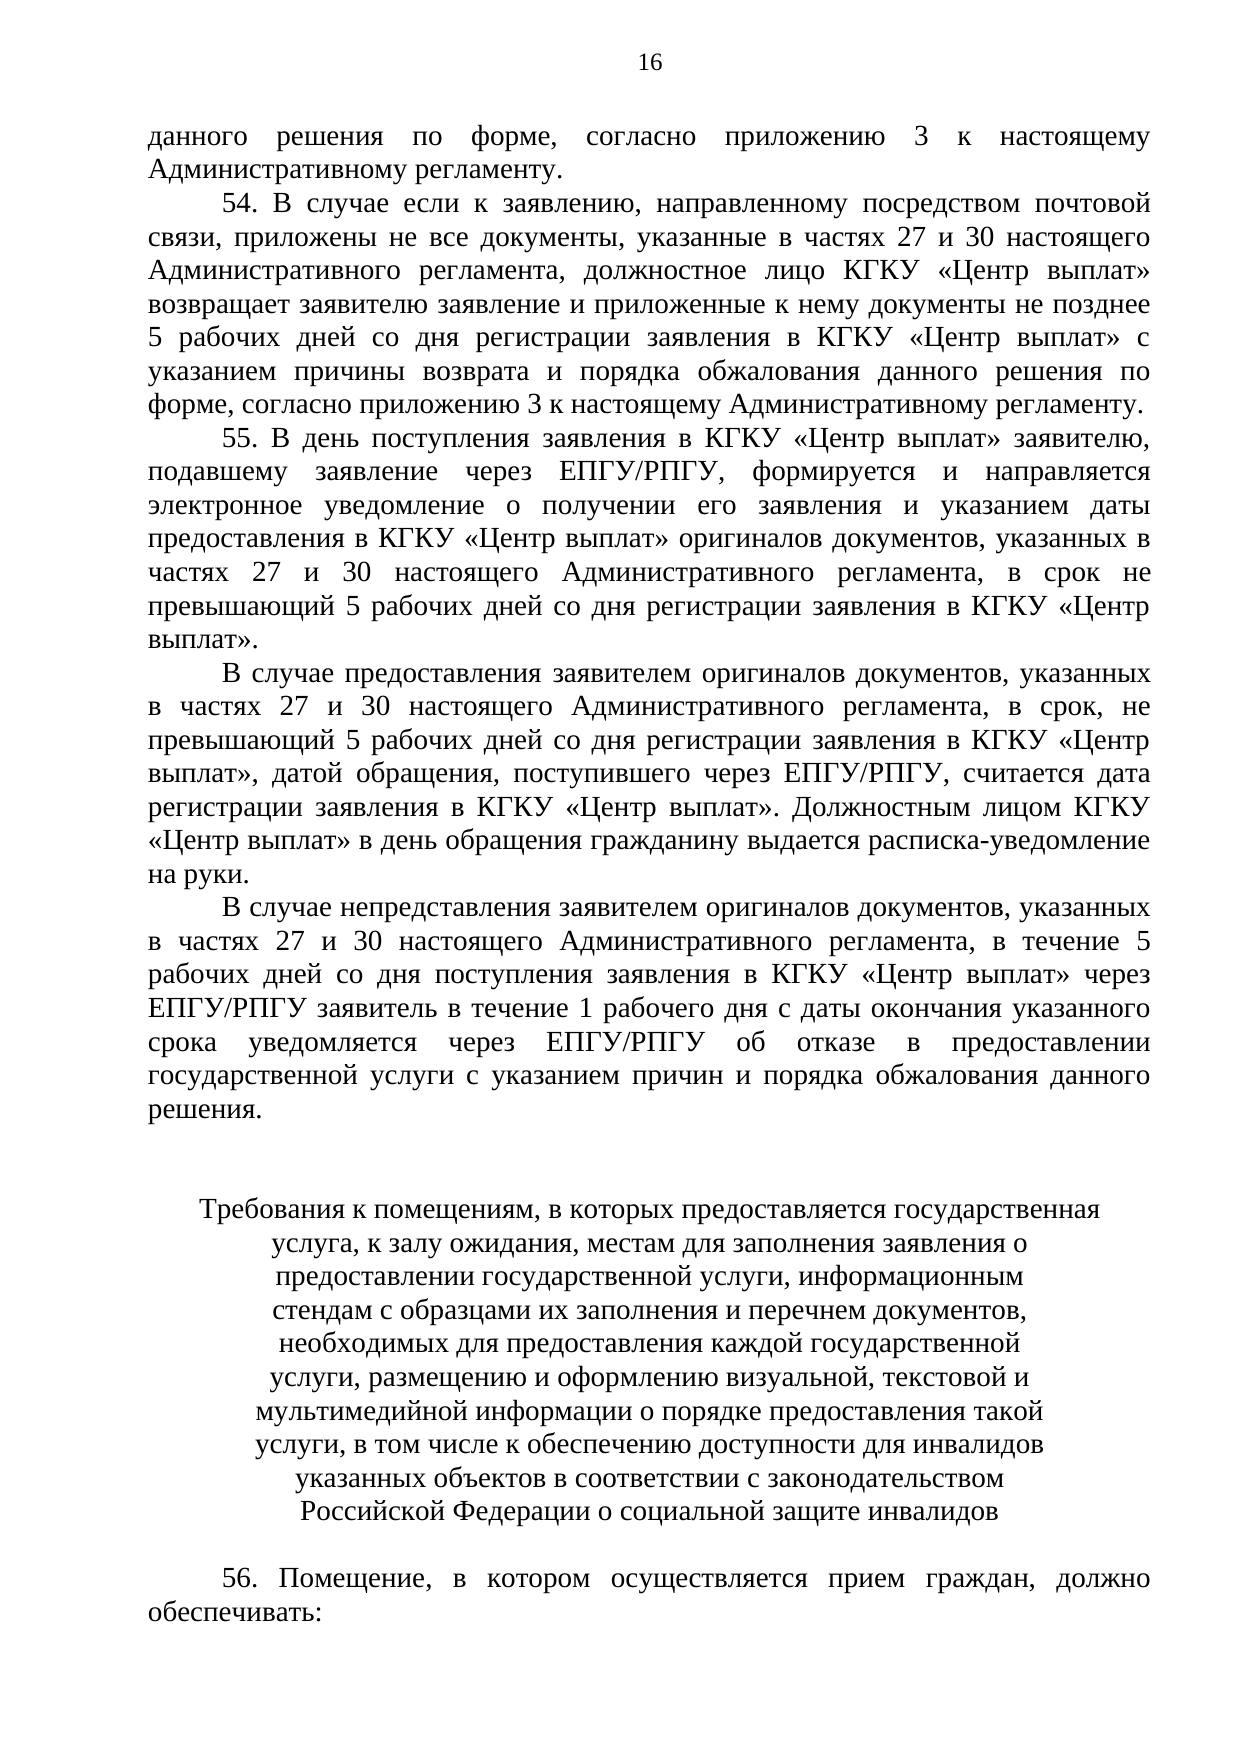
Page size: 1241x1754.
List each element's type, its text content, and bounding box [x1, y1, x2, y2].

text услуги, в том числе к обеспечению доступности для инвалидов [148, 1426, 1152, 1460]
text мультимедийной информации о порядке предоставления такой [148, 1393, 1152, 1426]
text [148, 118, 1152, 185]
text указанных объектов в соответствии с законодательством [148, 1460, 1152, 1493]
text необходимых для предоставления каждой государственной [148, 1326, 1152, 1359]
text предоставлении государственной услуги, информационным [148, 1258, 1152, 1292]
text 56. Помещение, в котором осуществляется прием граждан, должно обеспечивать: [148, 1560, 1152, 1627]
text 55. В день поступления заявления в КГКУ «Центр выплат» заявителю, подавшему заявление через ЕПГУ/РПГУ, формируется и направляется электронное уведомление о получении его заявления и указанием даты предоставления в КГКУ «Центр выплат» оригиналов документов, указанных в частях 27 и 30 настоящего Административного регламента, в срок не превышающий 5 рабочих дней со дня регистрации заявления в КГКУ «Центр выплат». [148, 420, 1152, 655]
text стендам с образцами их заполнения и перечнем документов, [148, 1292, 1152, 1326]
text В случае непредставления заявителем оригиналов документов, указанных в частях 27 и 30 настоящего Административного регламента, в течение 5 рабочих дней со дня поступления заявления в КГКУ «Центр выплат» через ЕПГУ/РПГУ заявитель в течение 1 рабочего дня с даты окончания указанного срока уведомляется через ЕПГУ/РПГУ об отказе в предоставлении государственной услуги с указанием причин и порядка обжалования данного решения. [148, 889, 1152, 1124]
text 54. В случае если к заявлению, направленному посредством почтовой связи, приложены не все документы, указанные в частях 27 и 30 настоящего Административного регламента, должностное лицо КГКУ «Центр выплат» возвращает заявителю заявление и приложенные к нему документы не позднее 5 рабочих дней со дня регистрации заявления в КГКУ «Центр выплат» с указанием причины возврата и порядка обжалования данного решения по форме, согласно приложению 3 к настоящему Административному регламенту. [148, 185, 1152, 420]
text услуги, размещению и оформлению визуальной, текстовой и [148, 1359, 1152, 1393]
text Российской Федерации о социальной защите инвалидов [148, 1493, 1152, 1527]
text Требования к помещениям, в которых предоставляется государственная [148, 1191, 1152, 1225]
text В случае предоставления заявителем оригиналов документов, указанных в частях 27 и 30 настоящего Административного регламента, в срок, не превышающий 5 рабочих дней со дня регистрации заявления в КГКУ «Центр выплат», датой обращения, поступившего через ЕПГУ/РПГУ, считается дата регистрации заявления в КГКУ «Центр выплат». Должностным лицом КГКУ «Центр выплат» в день обращения гражданину выдается расписка-уведомление на руки. [148, 655, 1152, 889]
text услуга, к залу ожидания, местам для заполнения заявления о [148, 1225, 1152, 1258]
